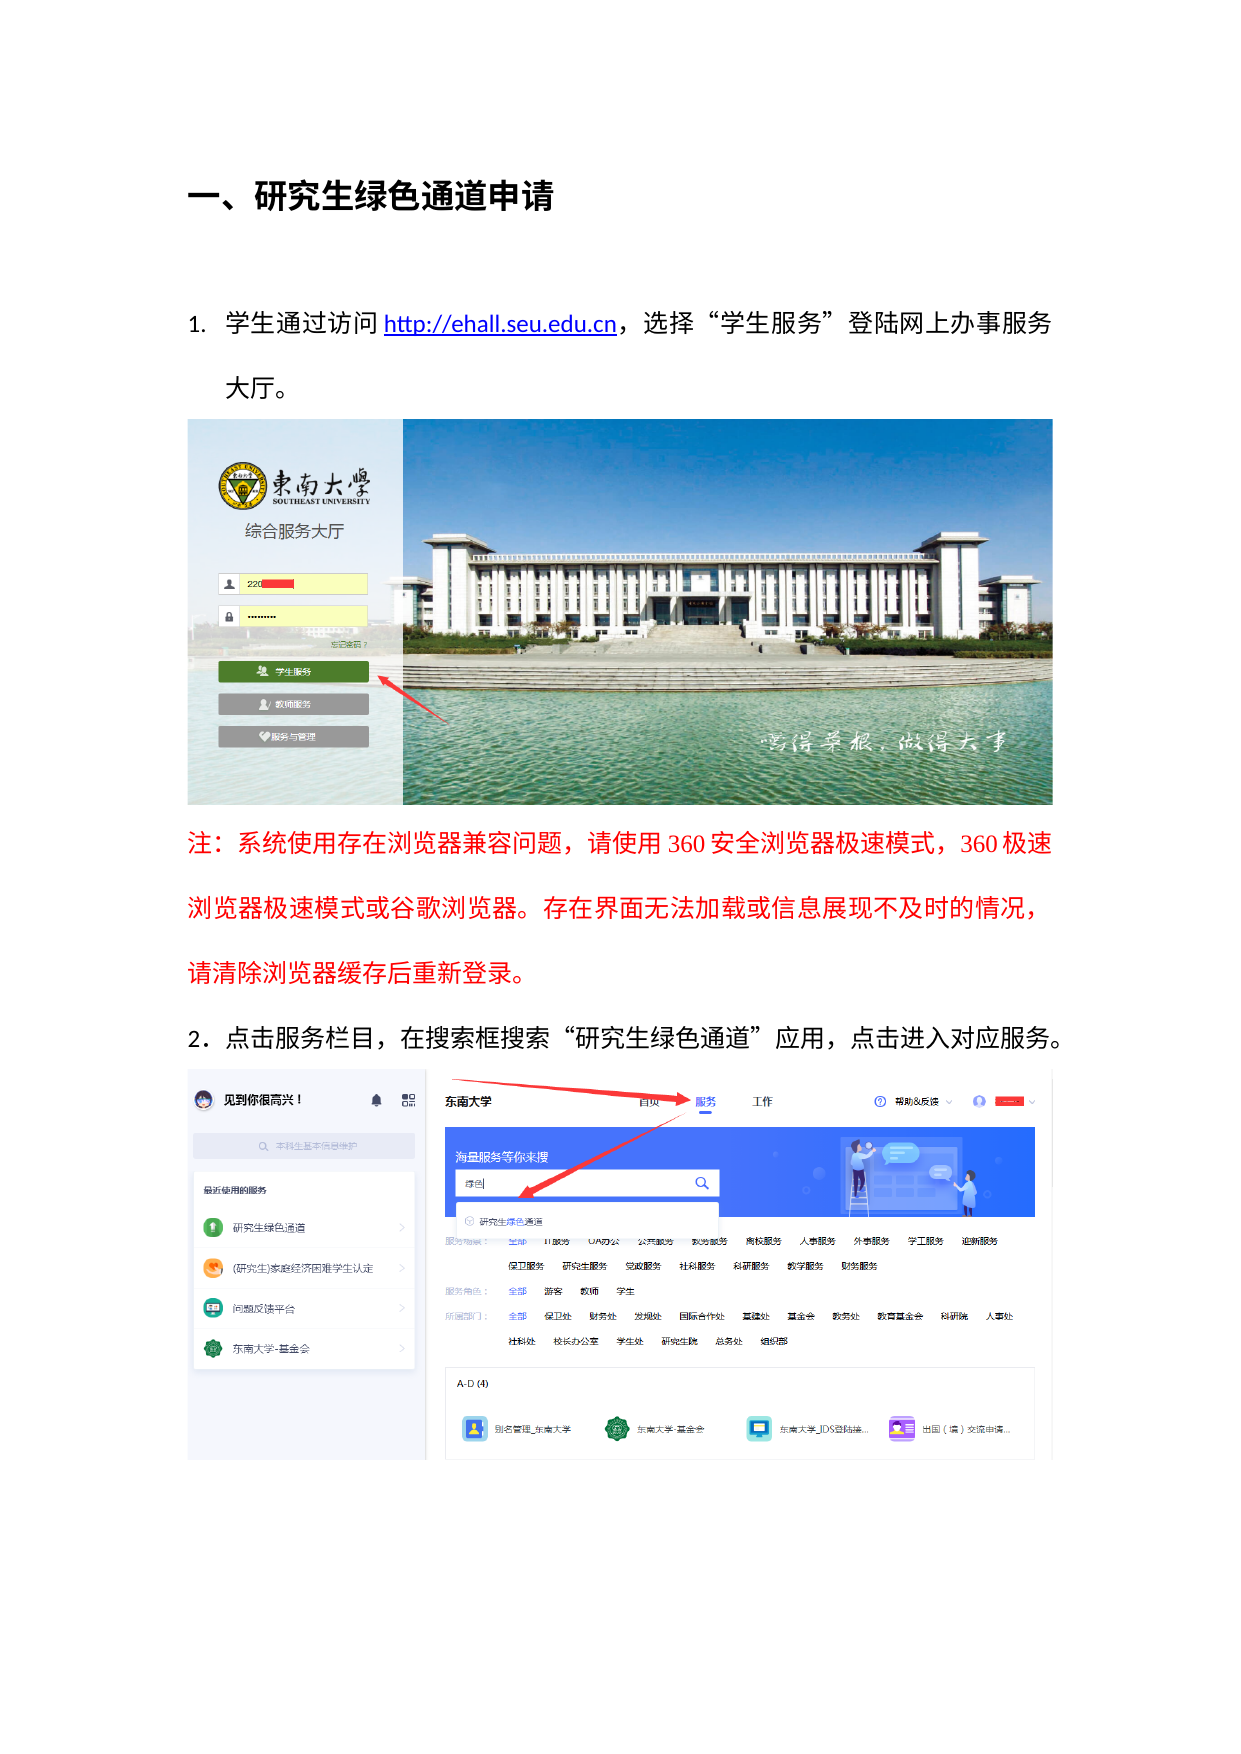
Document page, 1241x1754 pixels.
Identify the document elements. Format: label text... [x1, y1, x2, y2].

picture [187, 419, 1053, 805]
text 2．点击服务栏目，在搜索框搜索“研究生绿色通道”应用，点击进入对应服务。 [187, 1004, 1053, 1069]
list 学生通过访问http://ehall.seu.edu.cn，选择“学生服务”登陆网上办事服务大厅。 [187, 289, 1053, 419]
subtitle 一、研究生绿色通道申请 [187, 162, 1053, 227]
text 注：系统使用存在浏览器兼容问题，请使用360安全浏览器极速模式，360极速浏览器极速模式或谷歌浏览器。存在界面无法加载或信息展现不及时的情况，请清除浏览器缓存后重新登录。 [187, 809, 1053, 1004]
picture [187, 1069, 1053, 1460]
